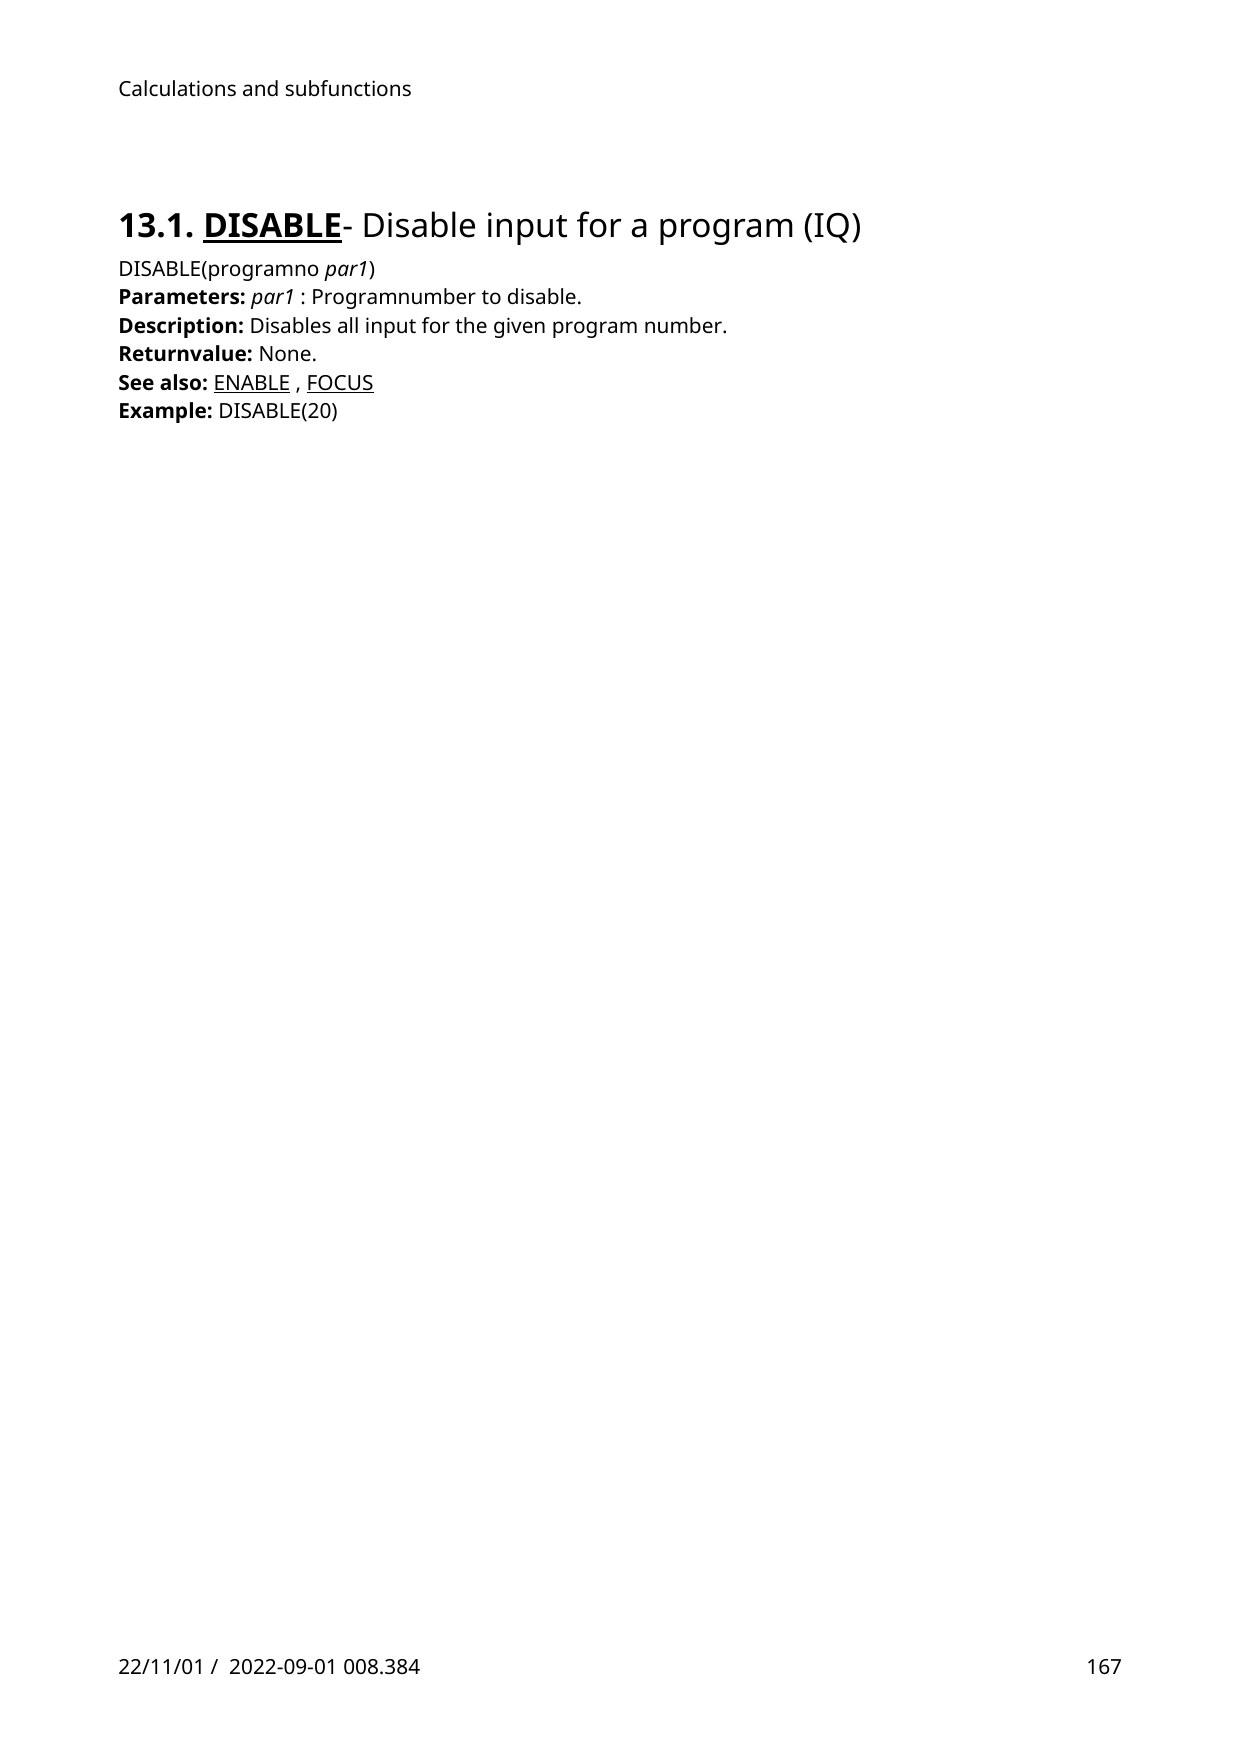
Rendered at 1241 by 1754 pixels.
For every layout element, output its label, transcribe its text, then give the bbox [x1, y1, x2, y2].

text See also: ENABLE , FOCUS [118, 368, 1122, 396]
text DISABLE(programno par1) [118, 254, 1122, 282]
text Description: Disables all input for the given program number. [118, 311, 1122, 339]
text Returnvalue: None. [118, 339, 1122, 368]
subtitle 13.1. DISABLE- Disable input for a program (IQ) [118, 202, 1122, 248]
text Parameters: par1 : Programnumber to disable. [118, 282, 1122, 311]
text Example: DISABLE(20) [118, 396, 1122, 424]
